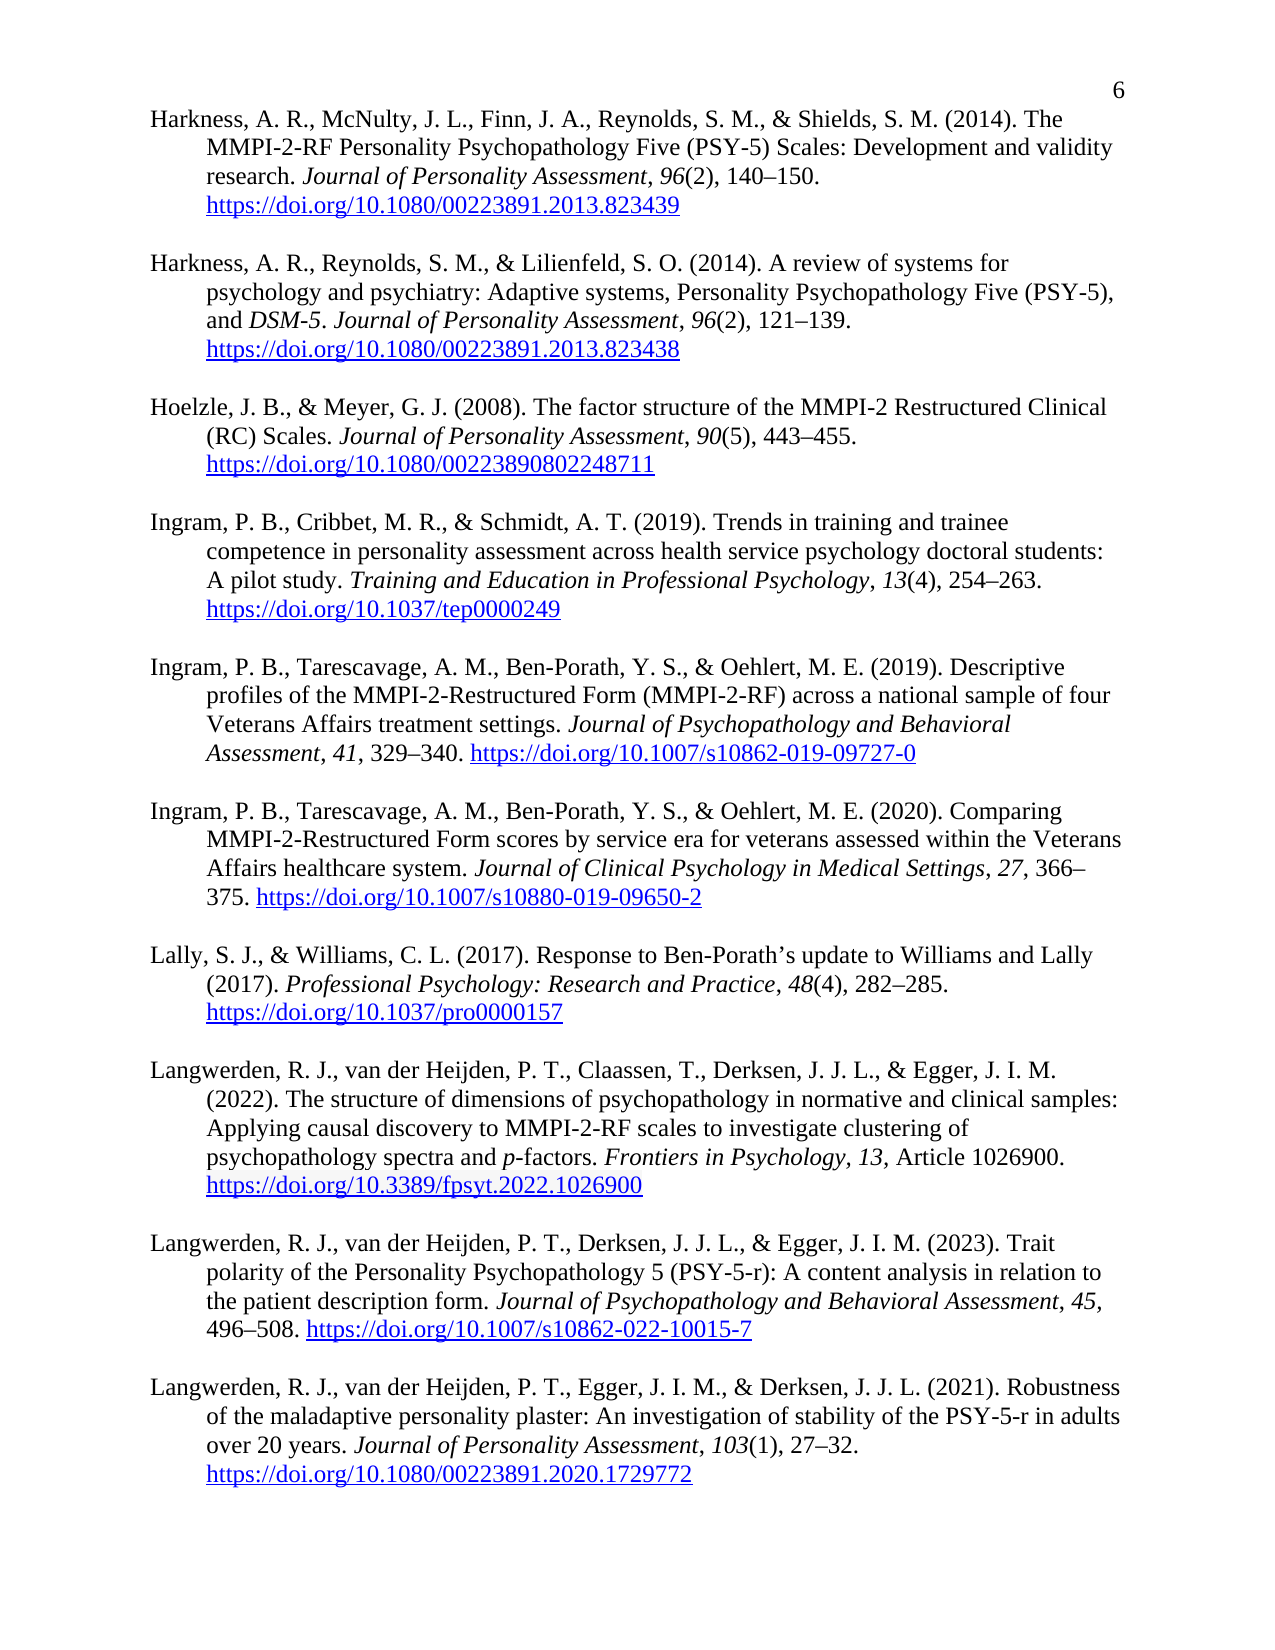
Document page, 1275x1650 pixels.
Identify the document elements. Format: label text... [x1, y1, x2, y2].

text Langwerden, R. J., van der Heijden, P. T., Claassen, T., Derksen, J. J. L., & Egger, J. I. M. (2022). The structure of dimensions of psychopathology in normative and clinical samples: Applying causal discovery to MMPI-2-RF scales to investigate clustering of psychopathology spectra and p-factors. Frontiers in Psychology, 13, Article 1026900. https://doi.org/10.3389/fpsyt.2022.1026900 [150, 1055, 1125, 1199]
text Hoelzle, J. B., & Meyer, G. J. (2008). The factor structure of the MMPI-2 Restructured Clinical (RC) Scales. Journal of Personality Assessment, 90(5), 443–455. https://doi.org/10.1080/00223890802248711 [150, 392, 1125, 478]
text Harkness, A. R., Reynolds, S. M., & Lilienfeld, S. O. (2014). A review of systems for psychology and psychiatry: Adaptive systems, Personality Psychopathology Five (PSY-5), and DSM-5. Journal of Personality Assessment, 96(2), 121–139. https://doi.org/10.1080/00223891.2013.823438 [150, 248, 1125, 363]
text Ingram, P. B., Cribbet, M. R., & Schmidt, A. T. (2019). Trends in training and trainee competence in personality assessment across health service psychology doctoral students: A pilot study. Training and Education in Professional Psychology, 13(4), 254–263. https://doi.org/10.1037/tep0000249 [150, 507, 1125, 622]
text Harkness, A. R., McNulty, J. L., Finn, J. A., Reynolds, S. M., & Shields, S. M. (2014). The MMPI-2-RF Personality Psychopathology Five (PSY-5) Scales: Development and validity research. Journal of Personality Assessment, 96(2), 140–150. https://doi.org/10.1080/00223891.2013.823439 [150, 104, 1125, 219]
text Ingram, P. B., Tarescavage, A. M., Ben-Porath, Y. S., & Oehlert, M. E. (2019). Descriptive profiles of the MMPI-2-Restructured Form (MMPI-2-RF) across a national sample of four Veterans Affairs treatment settings. Journal of Psychopathology and Behavioral Assessment, 41, 329–340. https://doi.org/10.1007/s10862-019-09727-0 [150, 652, 1125, 767]
text Lally, S. J., & Williams, C. L. (2017). Response to Ben-Porath’s update to Williams and Lally (2017). Professional Psychology: Research and Practice, 48(4), 282–285. https://doi.org/10.1037/pro0000157 [150, 940, 1125, 1026]
text Langwerden, R. J., van der Heijden, P. T., Derksen, J. J. L., & Egger, J. I. M. (2023). Trait polarity of the Personality Psychopathology 5 (PSY-5-r): A content analysis in relation to the patient description form. Journal of Psychopathology and Behavioral Assessment, 45, 496–508. https://doi.org/10.1007/s10862-022-10015-7 [150, 1228, 1125, 1343]
text Ingram, P. B., Tarescavage, A. M., Ben-Porath, Y. S., & Oehlert, M. E. (2020). Comparing MMPI-2-Restructured Form scores by service era for veterans assessed within the Veterans Affairs healthcare system. Journal of Clinical Psychology in Medical Settings, 27, 366–375. https://doi.org/10.1007/s10880-019-09650-2 [150, 796, 1125, 911]
text Langwerden, R. J., van der Heijden, P. T., Egger, J. I. M., & Derksen, J. J. L. (2021). Robustness of the maladaptive personality plaster: An investigation of stability of the PSY-5-r in adults over 20 years. Journal of Personality Assessment, 103(1), 27–32. https://doi.org/10.1080/00223891.2020.1729772 [150, 1372, 1125, 1487]
